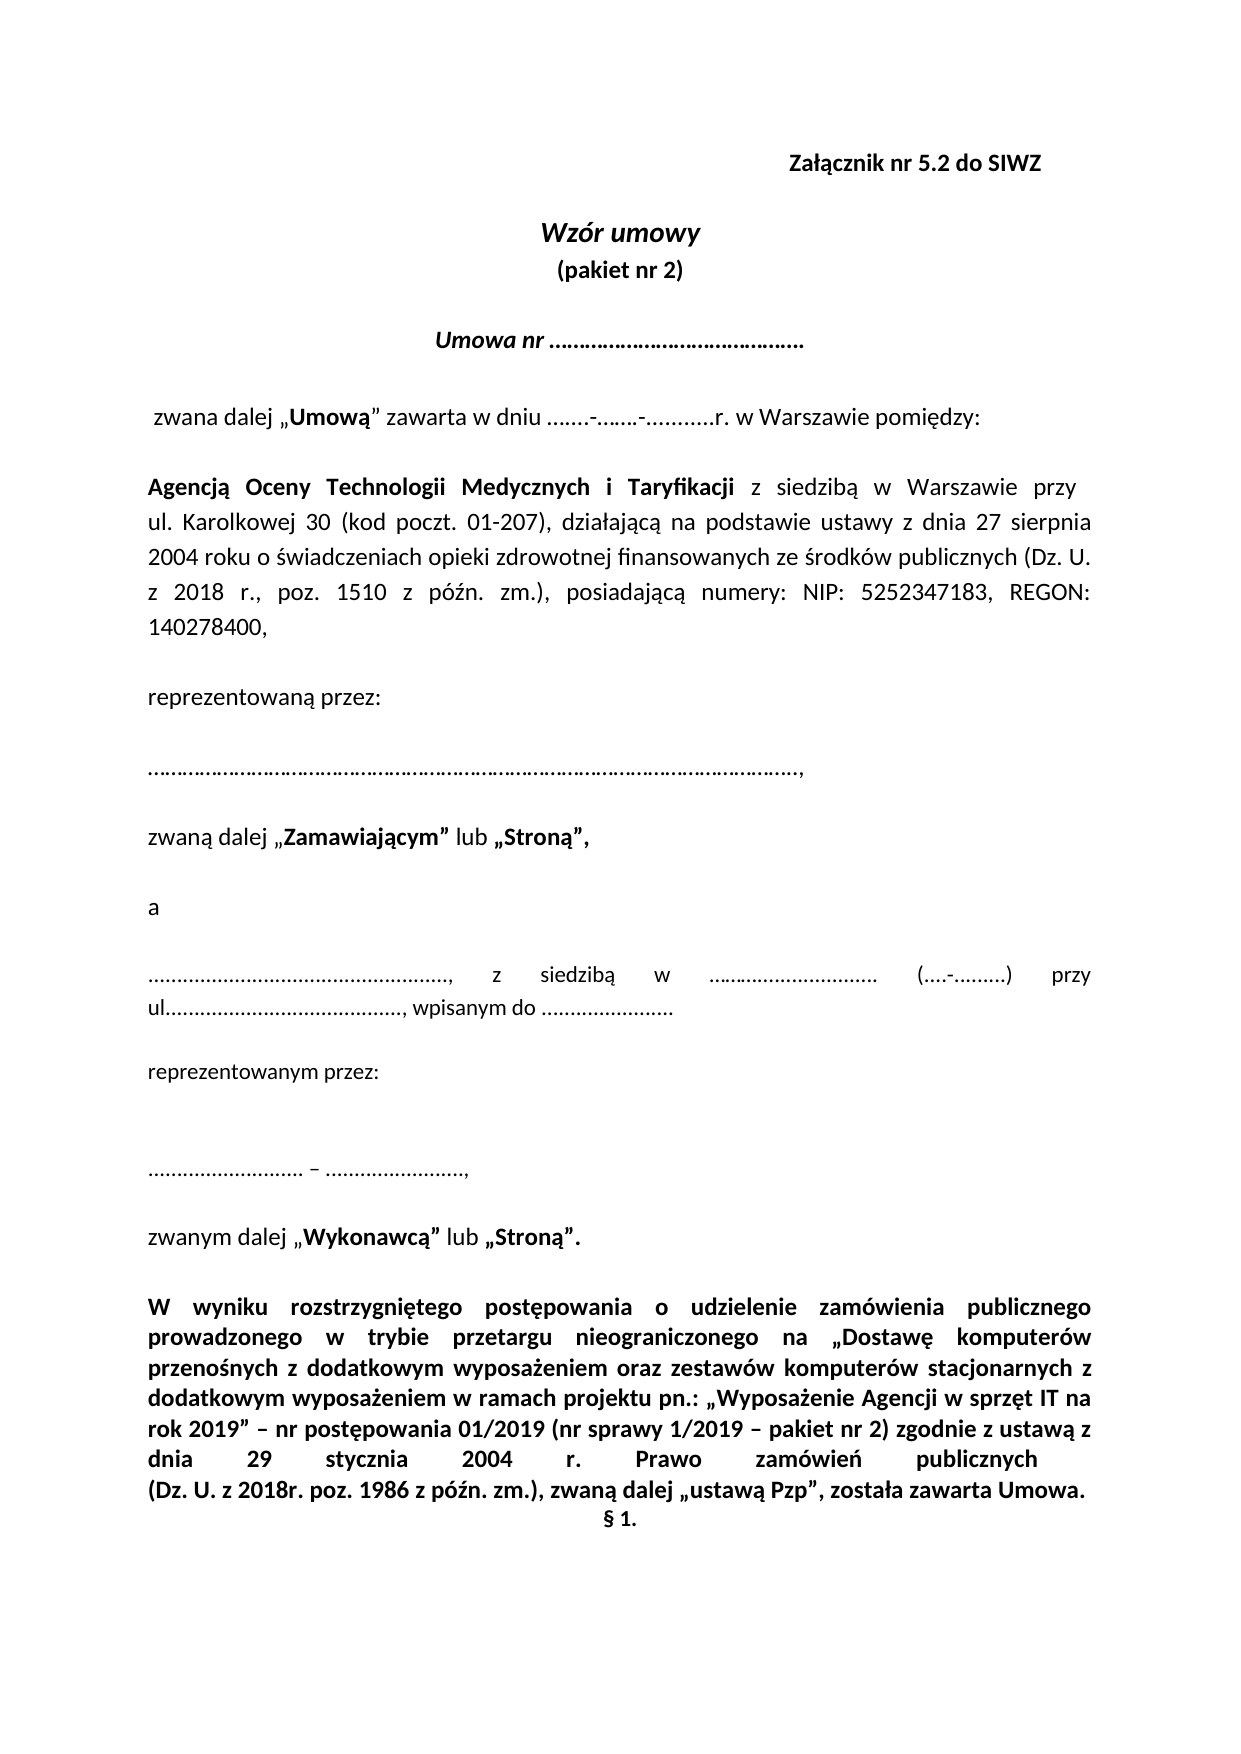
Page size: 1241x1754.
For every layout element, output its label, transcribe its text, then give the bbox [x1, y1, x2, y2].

text Agencją Oceny Technologii Medycznych i Taryfikacji z siedzibą w Warszawie przy ul. Karolkowej 30 (kod poczt. 01-207), działającą na podstawie ustawy z dnia 27 sierpnia 2004 roku o świadczeniach opieki zdrowotnej finansowanych ze środków publicznych (Dz. U. z 2018 r., poz. 1510 z późn. zm.), posiadającą numery: NIP: 5252347183, REGON: 140278400, [148, 471, 1093, 641]
title (pakiet nr 2) [148, 255, 1093, 285]
text § 1. [148, 1504, 1093, 1533]
text ………………………………………………………………………………………………….., [148, 751, 1093, 781]
title Umowa nr ……………………………………. [148, 325, 1093, 355]
text zwanym dalej „Wykonawcą” lub „Stroną”. [148, 1221, 1093, 1251]
text reprezentowaną przez: [148, 681, 1093, 711]
text W wyniku rozstrzygniętego postępowania o udzielenie zamówienia publicznego prowadzonego w trybie przetargu nieograniczonego na „Dostawę komputerów przenośnych z dodatkowym wyposażeniem oraz zestawów komputerów stacjonarnych z dodatkowym wyposażeniem w ramach projektu pn.: „Wyposażenie Agencji w sprzęt IT na rok 2019” – nr postępowania 01/2019 (nr sprawy 1/2019 – pakiet nr 2) zgodnie z ustawą z dnia 29 stycznia 2004 r. Prawo zamówień publicznych (Dz. U. z 2018r. poz. 1986 z późn. zm.), zwaną dalej „ustawą Pzp”, została zawarta Umowa. [148, 1291, 1093, 1504]
text reprezentowanym przez: [148, 1057, 1093, 1085]
text a [148, 891, 1093, 921]
text zwana dalej „Umową” zawarta w dniu …....-…….-...........r. w Warszawie pomiędzy: [148, 401, 1093, 431]
title Wzór umowy [148, 214, 1093, 249]
text ...................................................., z siedzibą w ………..................... (....-.........) przy ul........................................., wpisanym do ....................... [148, 961, 1093, 1021]
text ........................... – ........................, [148, 1154, 1093, 1182]
text zwaną dalej „Zamawiającym” lub „Stroną”, [148, 821, 1093, 851]
title Załącznik nr 5.2 do SIWZ [738, 148, 1093, 178]
